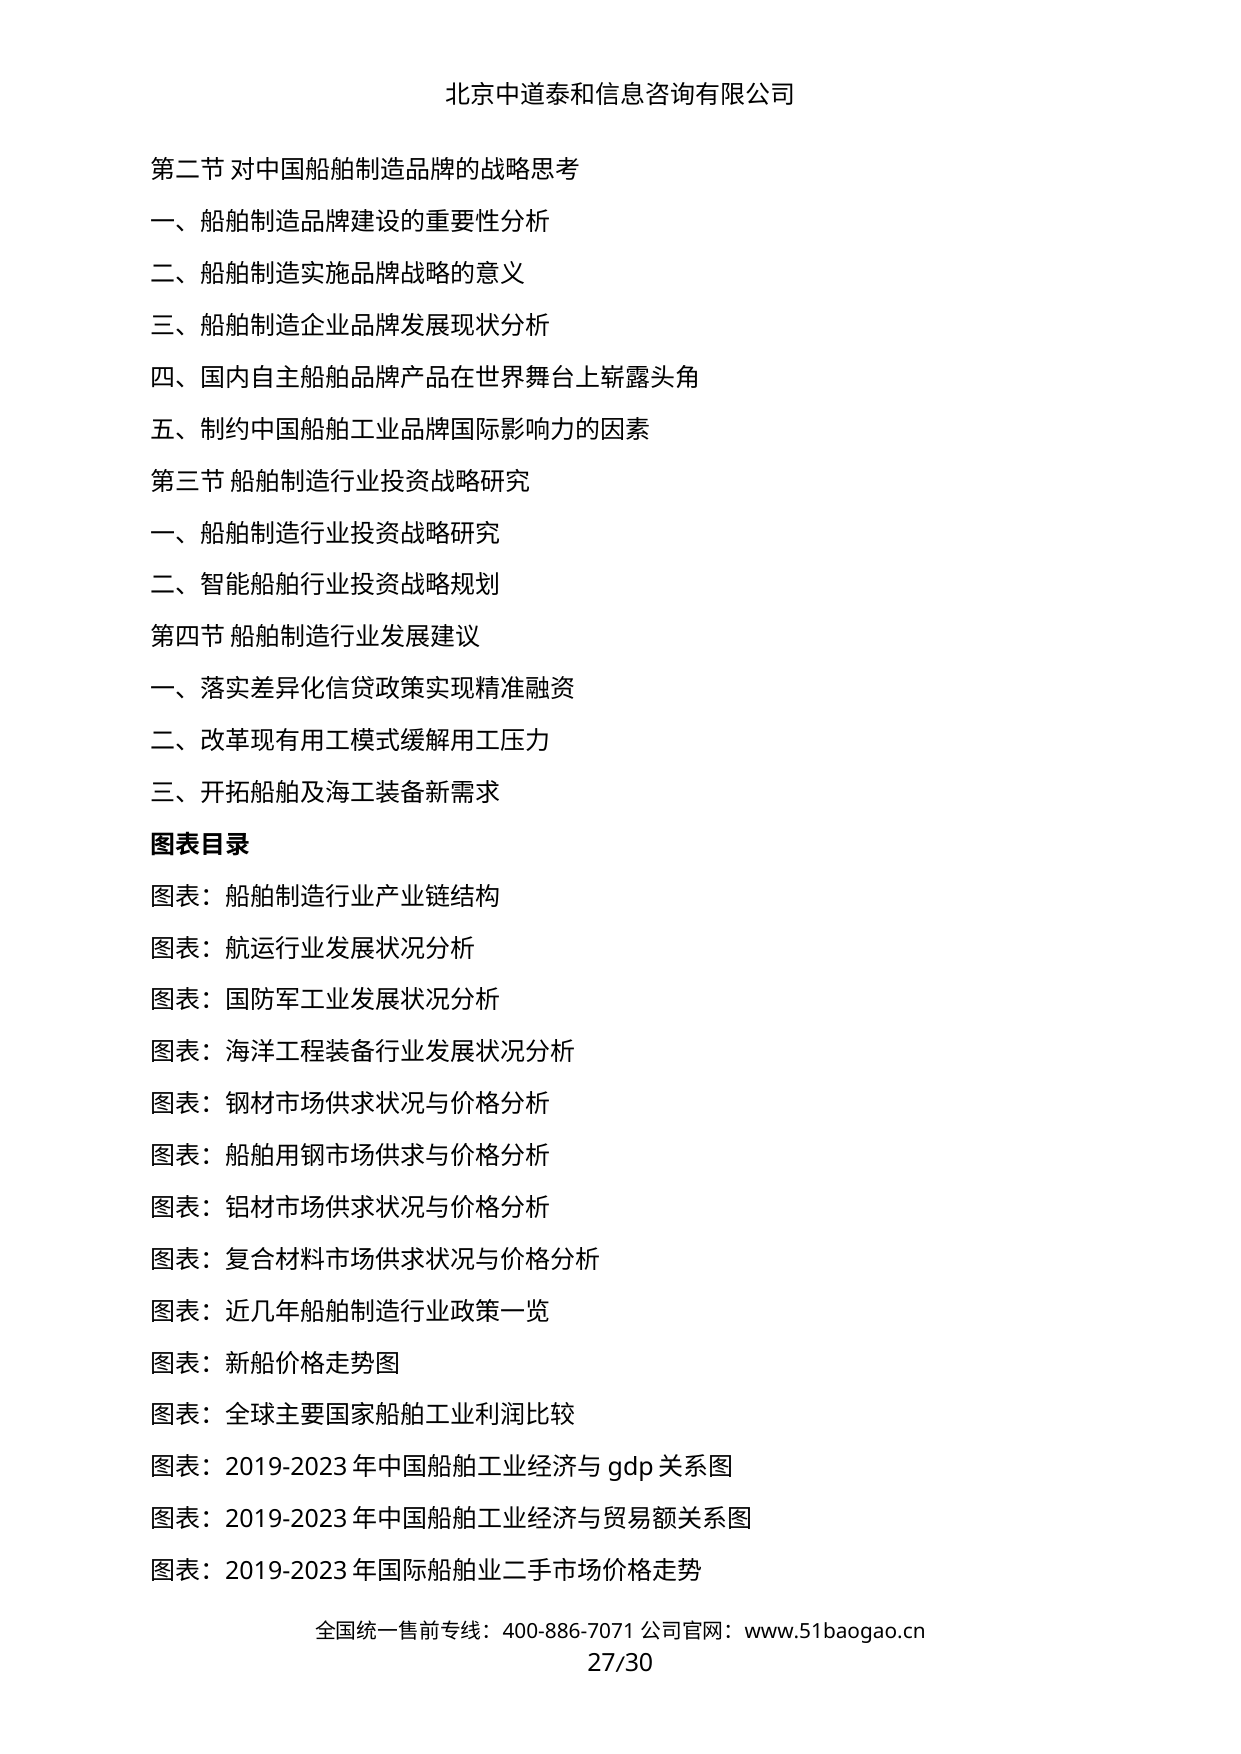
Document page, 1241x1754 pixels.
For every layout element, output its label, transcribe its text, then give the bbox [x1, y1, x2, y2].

text 图表：2019-2023年中国船舶工业经济与贸易额关系图 [150, 1499, 1090, 1535]
text 五、制约中国船舶工业品牌国际影响力的因素 [150, 409, 1090, 446]
text 第二节 对中国船舶制造品牌的战略思考 [150, 150, 1090, 186]
text 四、国内自主船舶品牌产品在世界舞台上崭露头角 [150, 357, 1090, 394]
text 一、船舶制造品牌建设的重要性分析 [150, 202, 1090, 238]
text 图表：国防军工业发展状况分析 [150, 980, 1090, 1016]
text 三、开拓船舶及海工装备新需求 [150, 772, 1090, 809]
text 二、智能船舶行业投资战略规划 [150, 565, 1090, 601]
text 图表：新船价格走势图 [150, 1343, 1090, 1379]
text 一、落实差异化信贷政策实现精准融资 [150, 669, 1090, 705]
text 一、船舶制造行业投资战略研究 [150, 513, 1090, 549]
text 图表：2019-2023年中国船舶工业经济与gdp关系图 [150, 1447, 1090, 1483]
text 三、船舶制造企业品牌发展现状分析 [150, 306, 1090, 342]
text 图表：船舶制造行业产业链结构 [150, 876, 1090, 912]
text 图表：近几年船舶制造行业政策一览 [150, 1291, 1090, 1327]
text 第四节 船舶制造行业发展建议 [150, 617, 1090, 653]
text 图表：复合材料市场供求状况与价格分析 [150, 1239, 1090, 1276]
text 图表：航运行业发展状况分析 [150, 928, 1090, 964]
text 图表：海洋工程装备行业发展状况分析 [150, 1032, 1090, 1068]
text 图表：铝材市场供求状况与价格分析 [150, 1187, 1090, 1224]
text 图表：钢材市场供求状况与价格分析 [150, 1084, 1090, 1120]
text 图表：2019-2023年国际船舶业二手市场价格走势 [150, 1551, 1090, 1587]
text 第三节 船舶制造行业投资战略研究 [150, 461, 1090, 497]
text 图表：全球主要国家船舶工业利润比较 [150, 1395, 1090, 1431]
text 图表：船舶用钢市场供求与价格分析 [150, 1136, 1090, 1172]
text 二、船舶制造实施品牌战略的意义 [150, 254, 1090, 290]
text 图表目录 [150, 824, 1090, 861]
text 二、改革现有用工模式缓解用工压力 [150, 721, 1090, 757]
